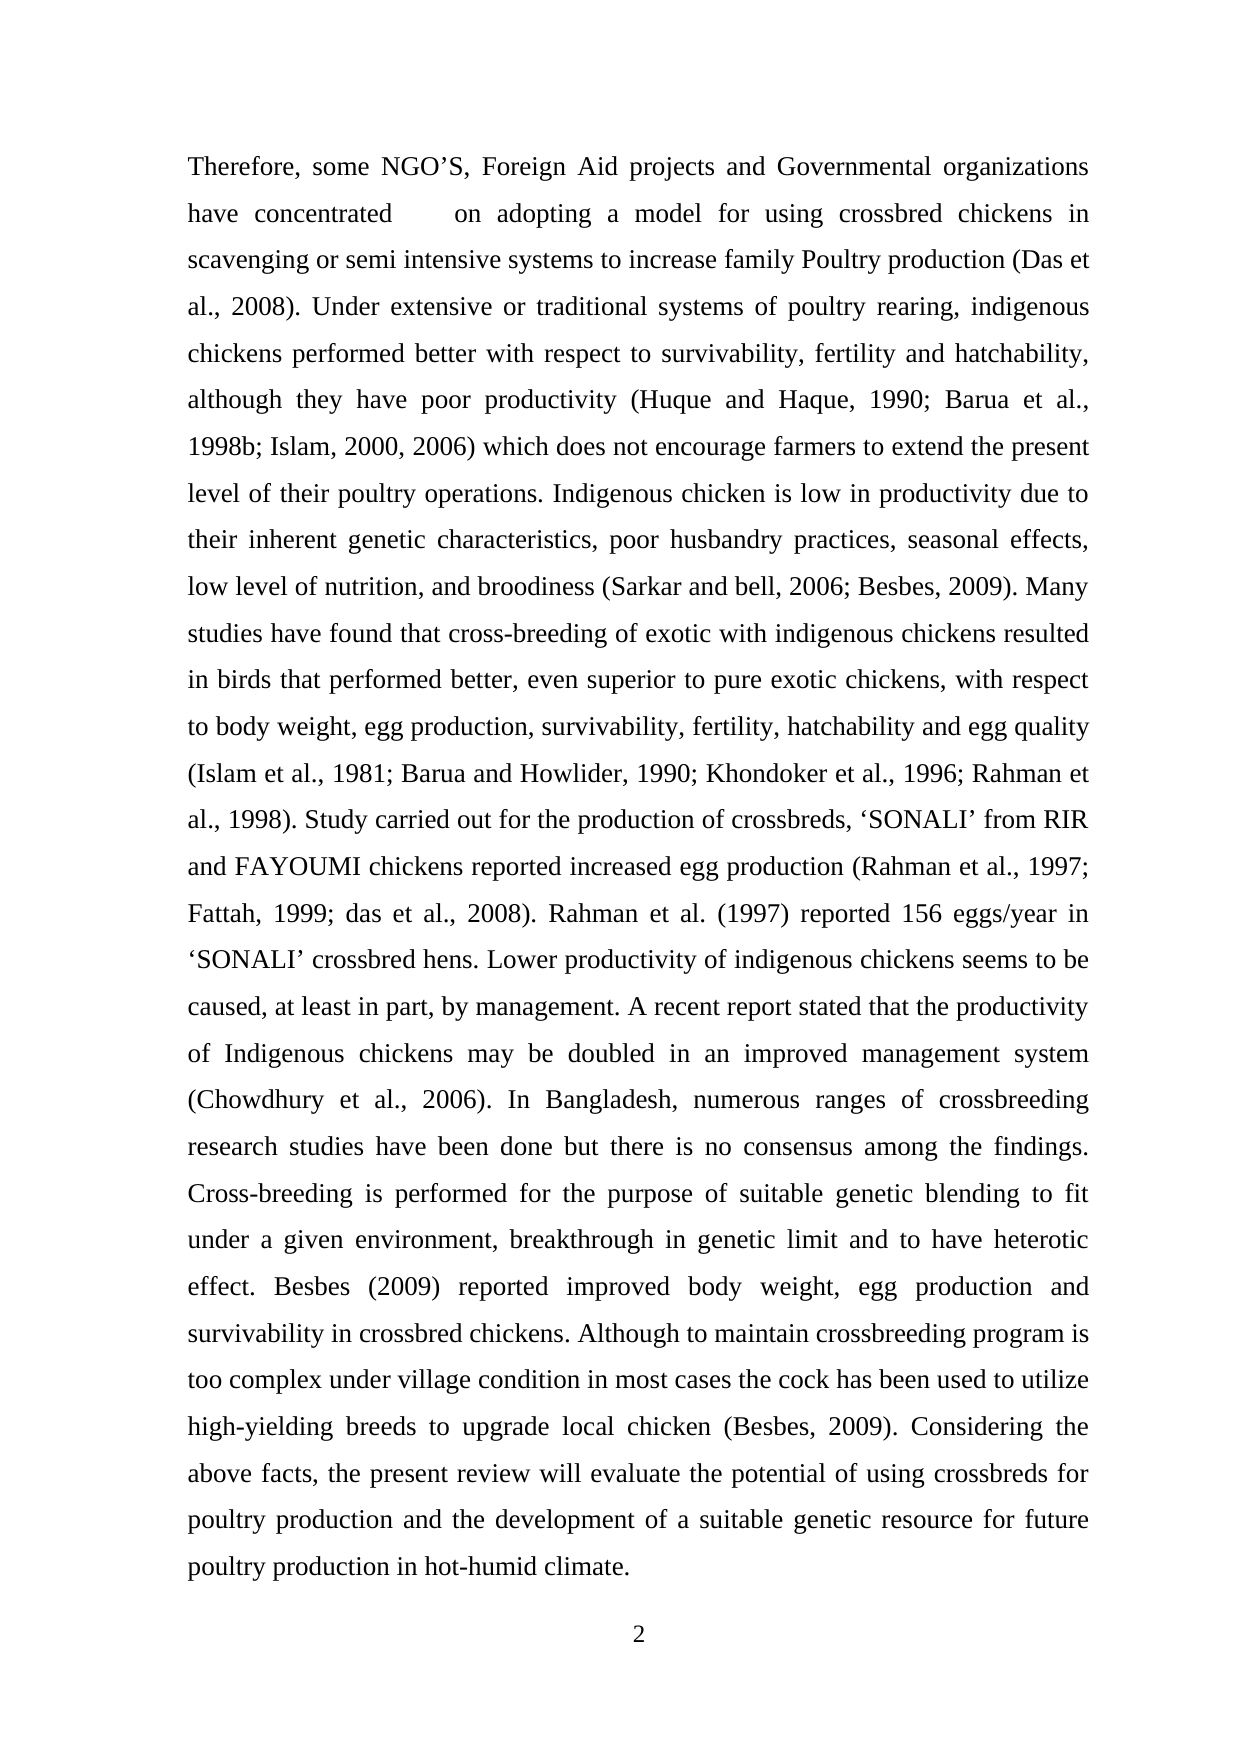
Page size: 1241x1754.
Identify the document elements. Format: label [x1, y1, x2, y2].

text [187, 150, 1090, 1581]
